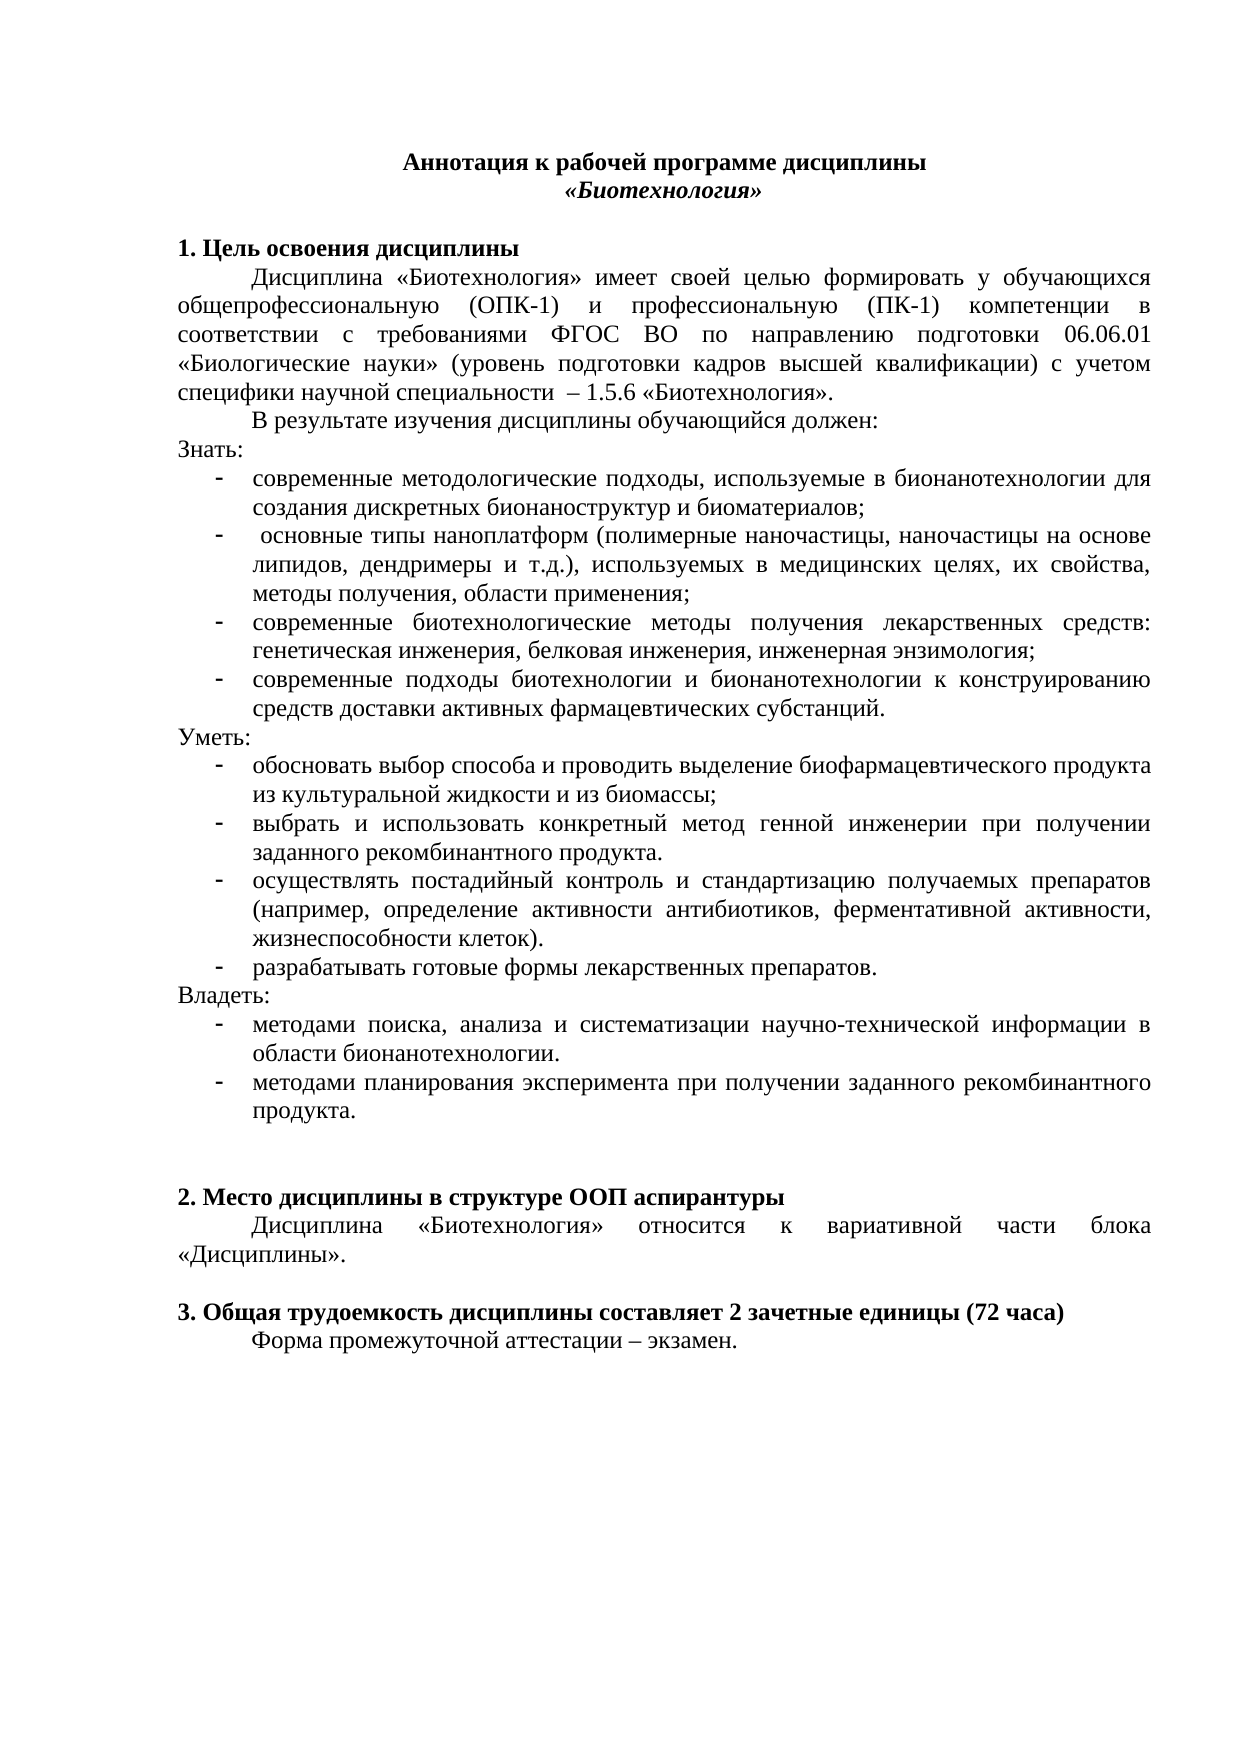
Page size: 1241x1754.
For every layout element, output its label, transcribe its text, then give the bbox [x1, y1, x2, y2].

text Аннотация к рабочей программе дисциплины [177, 147, 1152, 176]
text Дисциплина «Биотехнология» относится к вариативной части блока «Дисциплины». [177, 1211, 1152, 1268]
text 1. Цель освоения дисциплины [177, 233, 1152, 262]
text В результате изучения дисциплины обучающийся должен: [177, 406, 1152, 434]
list методами поиска, анализа и систематизации научно-технической информации в области бионанотехнологии. [215, 1009, 1152, 1067]
text 2. Место дисциплины в структуре ООП аспирантуры [177, 1182, 1152, 1211]
text Уметь: [177, 722, 1152, 751]
text Форма промежуточной аттестации – экзамен. [177, 1326, 1152, 1354]
list обосновать выбор способа и проводить выделение биофармацевтического продукта из культуральной жидкости и из биомассы; [215, 751, 1152, 808]
text Владеть: [177, 981, 1152, 1009]
text Знать: [177, 434, 1152, 463]
list методами планирования эксперимента при получении заданного рекомбинантного продукта. [215, 1067, 1152, 1124]
text 3. Общая трудоемкость дисциплины составляет 2 зачетные единицы (72 часа) [177, 1297, 1152, 1326]
list разрабатывать готовые формы лекарственных препаратов. [215, 952, 1152, 981]
text Дисциплина «Биотехнология» имеет своей целью формировать у обучающихся общепрофессиональную (ОПК-1) и профессиональную (ПК-1) компетенции в соответствии с требованиями ФГОС ВО по направлению подготовки 06.06.01 «Биологические науки» (уровень подготовки кадров высшей квалификации) с учетом специфики научной специальности – 1.5.6 «Биотехнология». [177, 262, 1152, 406]
text «Биотехнология» [177, 176, 1152, 204]
list выбрать и использовать конкретный метод генной инженерии при получении заданного рекомбинантного продукта. [215, 808, 1152, 866]
list современные биотехнологические методы получения лекарственных средств: генетическая инженерия, белковая инженерия, инженерная энзимология; [215, 607, 1152, 664]
list современные подходы биотехнологии и бионанотехнологии к конструированию средств доставки активных фармацевтических субстанций. [215, 664, 1152, 722]
list основные типы наноплатформ (полимерные наночастицы, наночастицы на основе липидов, дендримеры и т.д.), используемых в медицинских целях, их свойства, методы получения, области применения; [215, 521, 1152, 607]
list осуществлять постадийный контроль и стандартизацию получаемых препаратов (например, определение активности антибиотиков, ферментативной активности, жизнеспособности клеток). [215, 866, 1152, 952]
list современные методологические подходы, используемые в бионанотехнологии для создания дискретных бионаноструктур и биоматериалов; [215, 463, 1152, 521]
